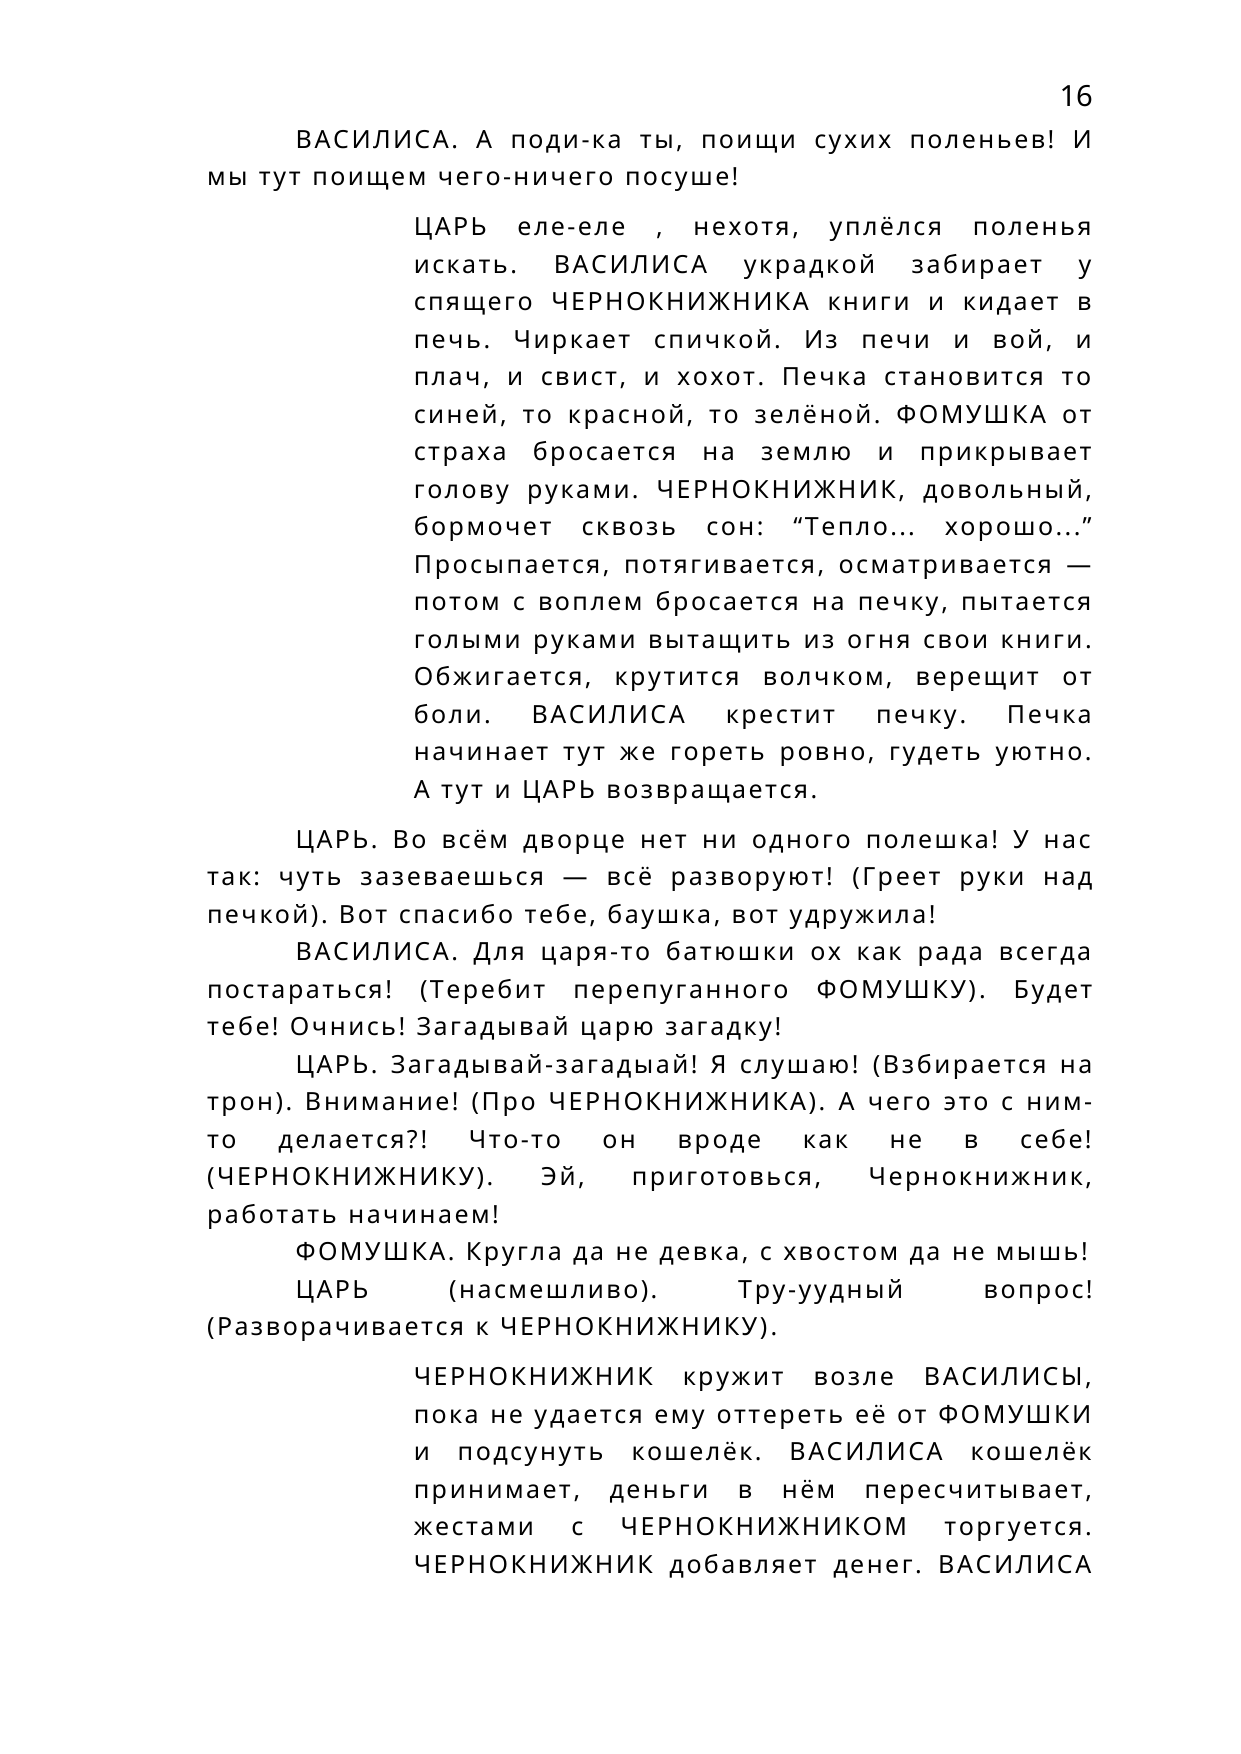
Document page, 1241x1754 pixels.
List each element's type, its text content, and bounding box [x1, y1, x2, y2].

text ВАСИЛИСА. А поди-ка ты, поищи сухих поленьев! И мы тут поищем чего-ничего посуше! [207, 118, 1092, 193]
text ЦАРЬ еле-еле , нехотя, уплёлся поленья искать. ВАСИЛИСА украдкой забирает у спящего ЧЕРНОКНИЖНИКА книги и кидает в печь. Чиркает спичкой. Из печи и вой, и плач, и свист, и хохот. Печка становится то синей, то красной, то зелёной. ФОМУШКА от страха бросается на землю и прикрывает голову руками. ЧЕРНОКНИЖНИК, довольный, бормочет сквозь сон: “Тепло... хорошо...” Просыпается, потягивается, осматривается — потом с воплем бросается на печку, пытается голыми руками вытащить из огня свои книги. Обжигается, крутится волчком, верещит от боли. ВАСИЛИСА крестит печку. Печка начинает тут же гореть ровно, гудеть уютно. А тут и ЦАРЬ возвращается. [413, 206, 1092, 806]
text ВАСИЛИСА. Для царя-то батюшки ох как рада всегда постараться! (Теребит перепуганного ФОМУШКУ). Будет тебе! Очнись! Загадывай царю загадку! [207, 931, 1092, 1043]
text ЦАРЬ. Во всём дворце нет ни одного полешка! У нас так: чуть зазеваешься — всё разворуют! (Греет руки над печкой). Вот спасибо тебе, баушка, вот удружила! [207, 818, 1092, 931]
text ЦАРЬ. Загадывай-загадыай! Я слушаю! (Взбирается на трон). Внимание! (Про ЧЕРНОКНИЖНИКА). А чего это с ним-то делается?! Что-то он вроде как не в себе! (ЧЕРНОКНИЖНИКУ). Эй, приготовься, Чернокнижник, работать начинаем! [207, 1043, 1092, 1231]
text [413, 1356, 1092, 1581]
text ЦАРЬ (насмешливо). Тру-уудный вопрос! (Разворачивается к ЧЕРНОКНИЖНИКУ). [207, 1268, 1092, 1343]
text ФОМУШКА. Кругла да не девка, с хвостом да не мышь! [207, 1231, 1092, 1268]
